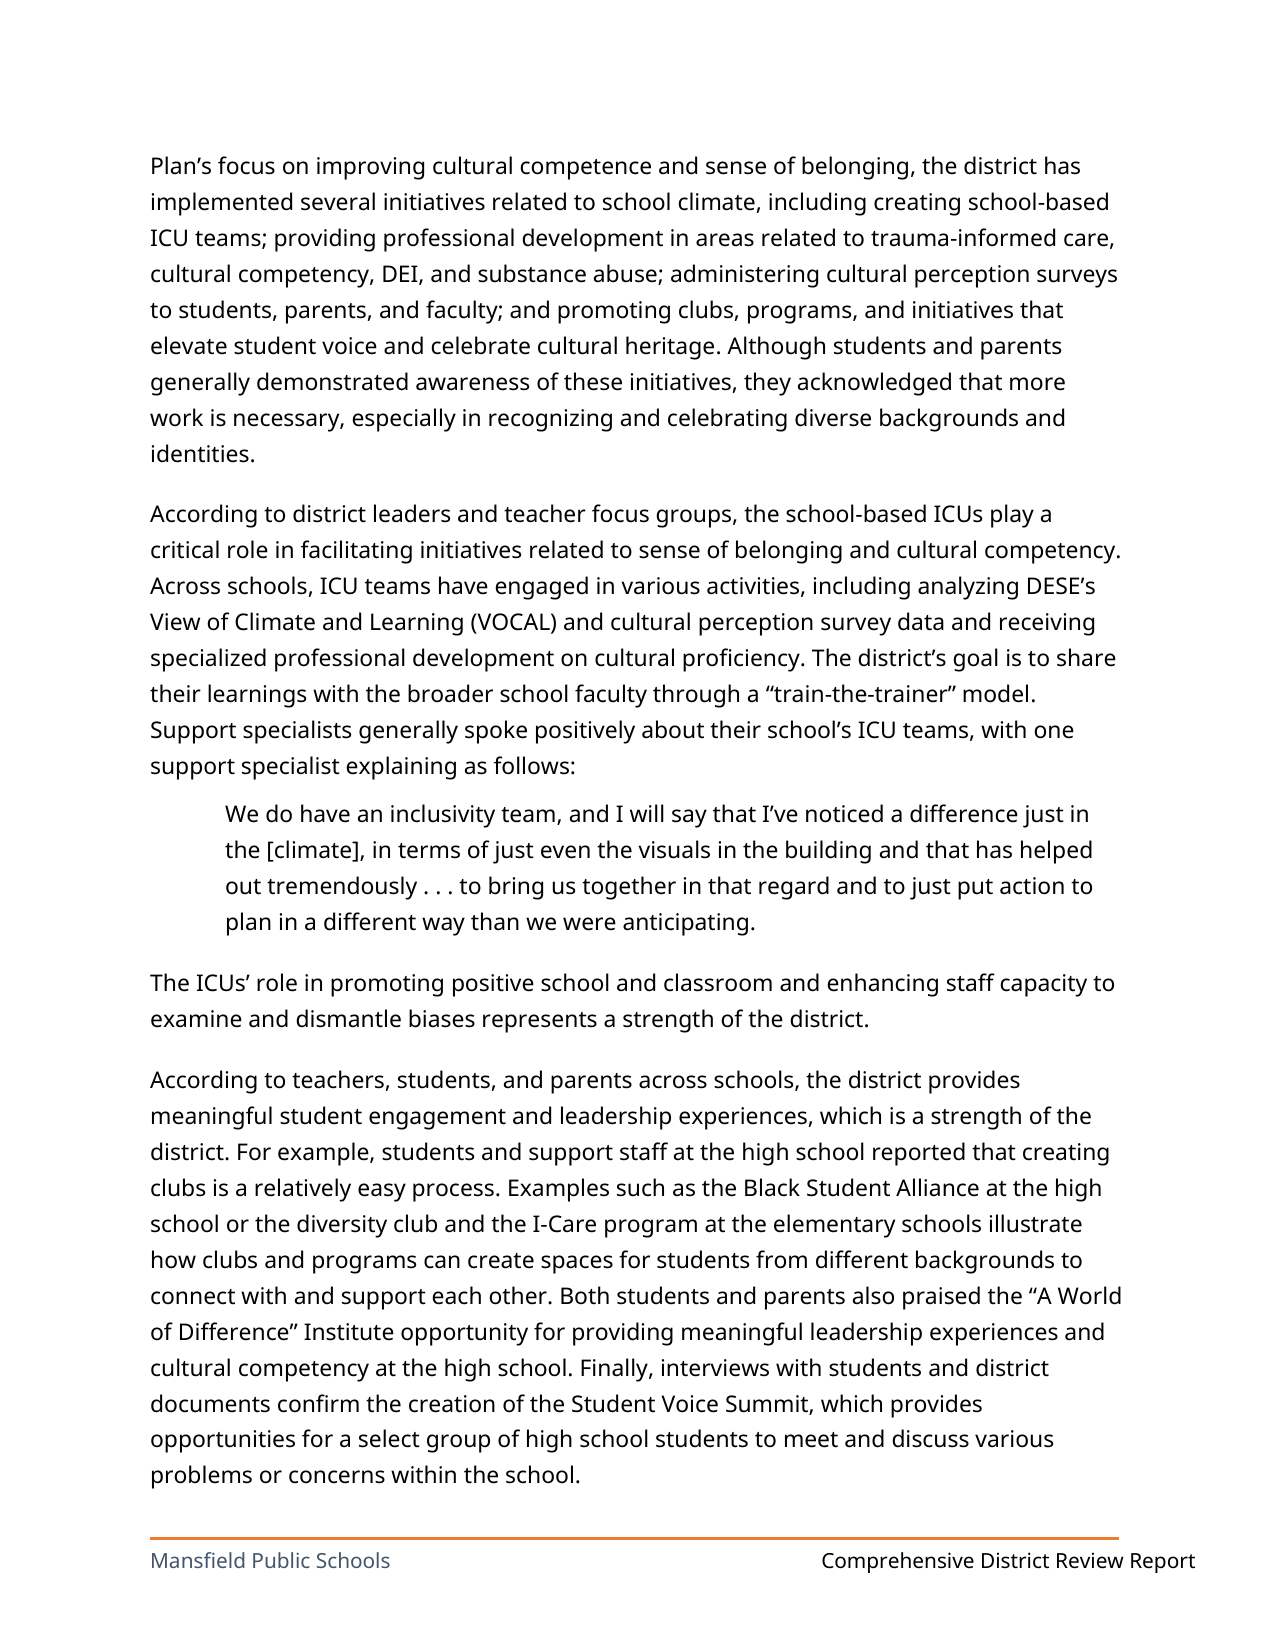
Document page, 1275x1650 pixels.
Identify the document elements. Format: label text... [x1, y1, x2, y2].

text The ICUs’ role in promoting positive school and classroom and enhancing staff capacity to examine and dismantle biases represents a strength of the district. [150, 967, 1125, 1034]
text According to district leaders and teacher focus groups, the school-based ICUs play a critical role in facilitating initiatives related to sense of belonging and cultural competency. Across schools, ICU teams have engaged in various activities, including analyzing DESE’s View of Climate and Learning (VOCAL) and cultural perception survey data and receiving specialized professional development on cultural proficiency. The district’s goal is to share their learnings with the broader school faculty through a “train-the-trainer” model. Support specialists generally spoke positively about their school’s ICU teams, with one support specialist explaining as follows: [150, 498, 1125, 781]
text We do have an inclusivity team, and I will say that I’ve noticed a difference just in the [climate], in terms of just even the visuals in the building and that has helped out tremendously . . . to bring us together in that regard and to just put action to plan in a different way than we were anticipating. [225, 798, 1125, 937]
text According to teachers, students, and parents across schools, the district provides meaningful student engagement and leadership experiences, which is a strength of the district. For example, students and support staff at the high school reported that creating clubs is a relatively easy process. Examples such as the Black Student Alliance at the high school or the diversity club and the I-Care program at the elementary schools illustrate how clubs and programs can create spaces for students from different backgrounds to connect with and support each other. Both students and parents also praised the “A World of Difference” Institute opportunity for providing meaningful leadership experiences and cultural competency at the high school. Finally, interviews with students and district documents confirm the creation of the Student Voice Summit, which provides opportunities for a select group of high school students to meet and discuss various problems or concerns within the school. [150, 1064, 1125, 1491]
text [150, 150, 1125, 469]
